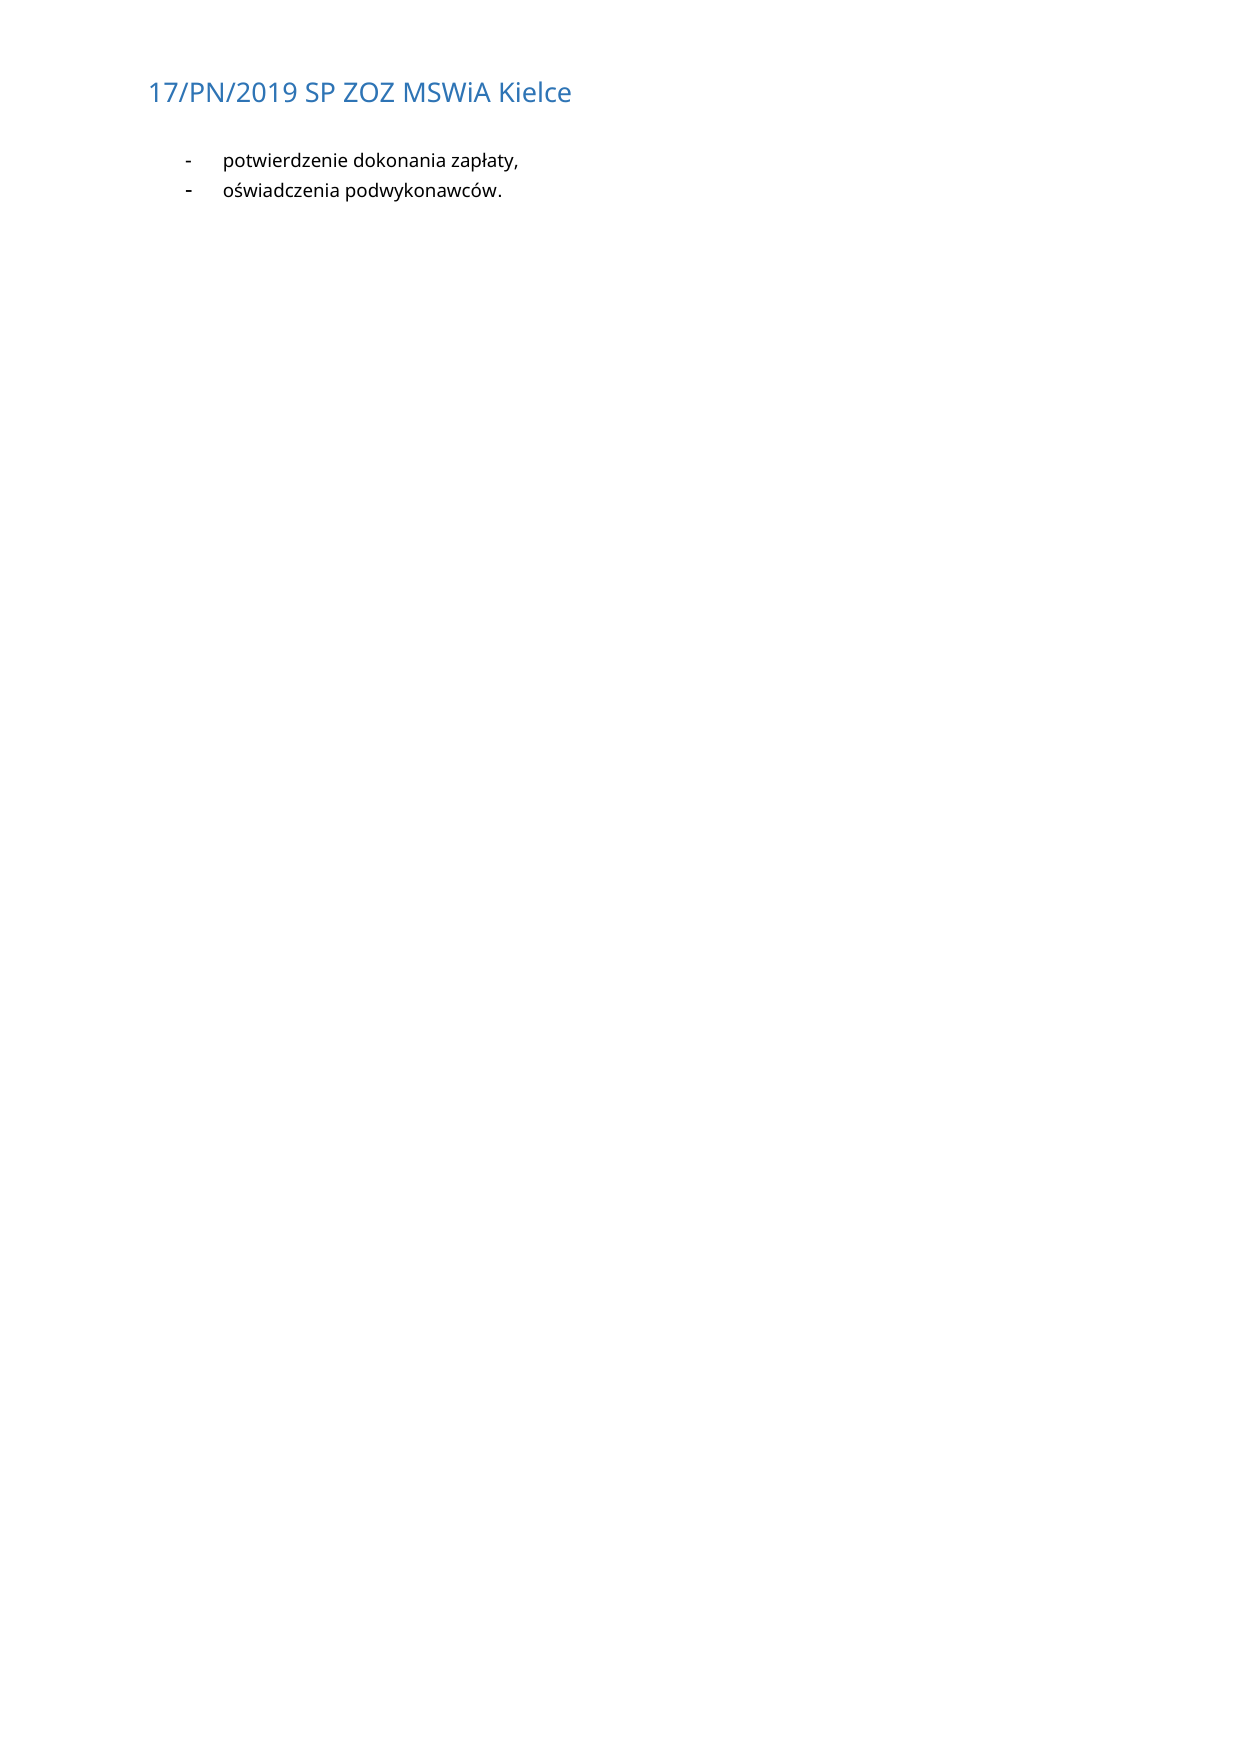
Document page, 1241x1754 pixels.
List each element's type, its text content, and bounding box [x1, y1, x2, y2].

list potwierdzenie dokonania zapłaty, [185, 148, 1093, 173]
list oświadczenia podwykonawców. [185, 177, 1093, 202]
